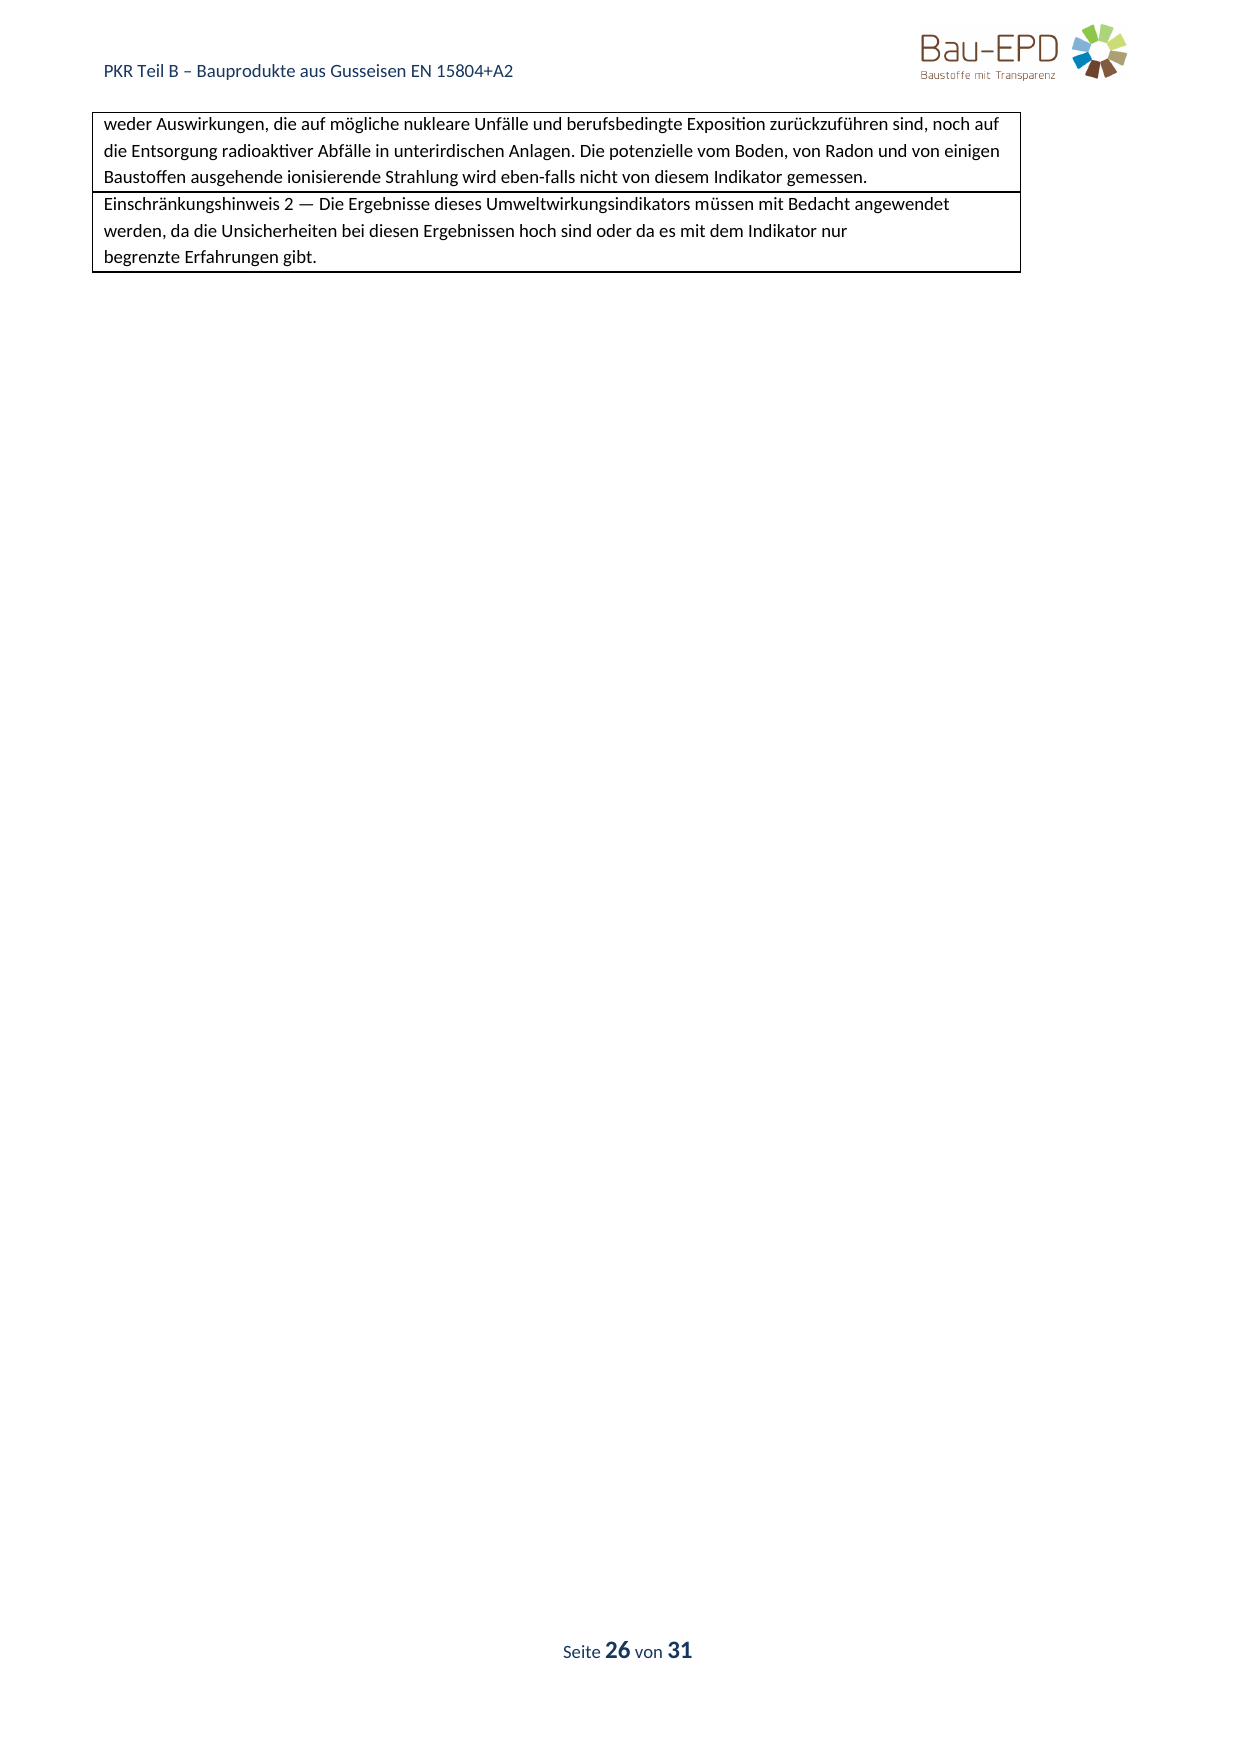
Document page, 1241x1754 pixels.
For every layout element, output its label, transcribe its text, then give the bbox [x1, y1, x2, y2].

table_cell Einschränkungshinweis 2 — Die Ergebnisse dieses Umweltwirkungsindikators müssen mit Bedacht angewendet werden, da die Unsicherheiten bei diesen Ergebnissen hoch sind oder da es mit dem Indikator nur begrenzte Erfahrungen gibt. [93, 193, 1020, 271]
picture [913, 22, 1130, 82]
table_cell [93, 113, 1020, 191]
